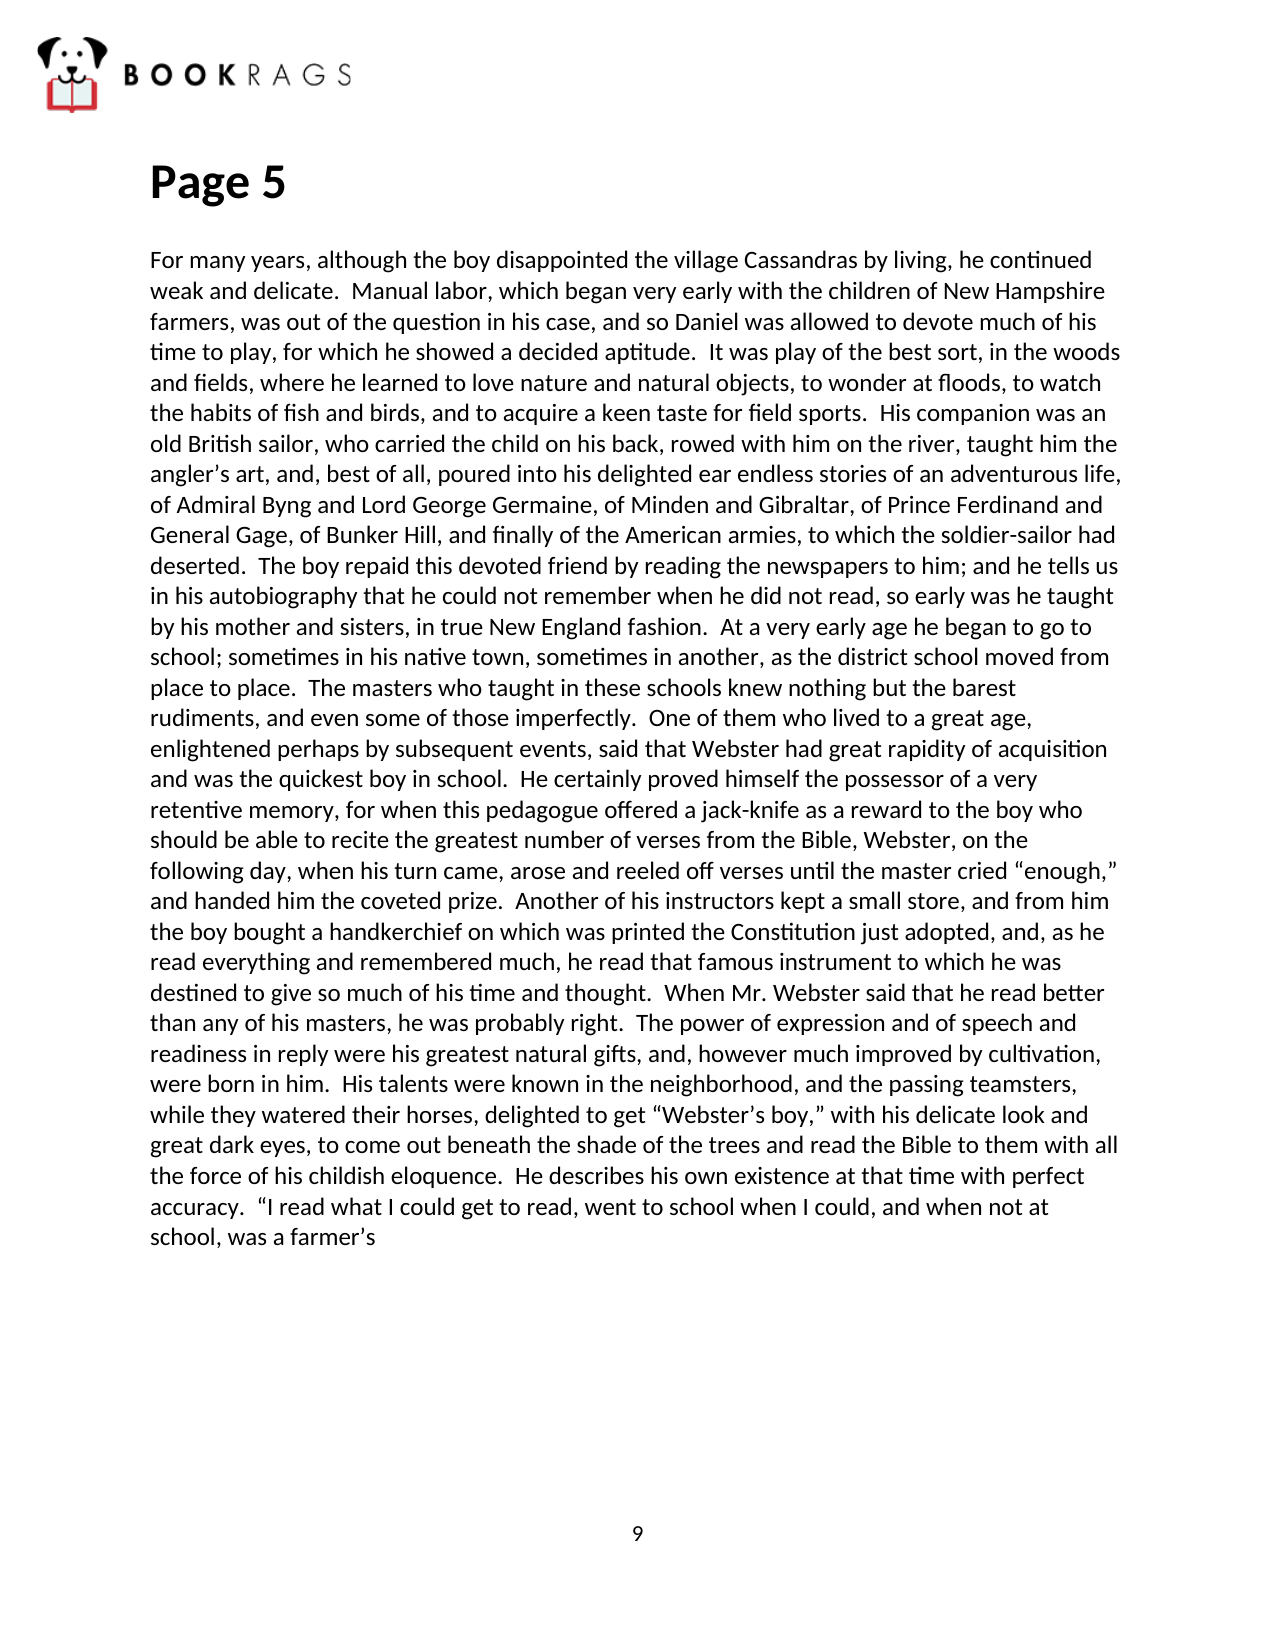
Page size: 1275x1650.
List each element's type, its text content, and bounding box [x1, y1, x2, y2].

text Page 5 [150, 150, 1125, 211]
text For many years, although the boy disappointed the village Cassandras by living, he continued weak and delicate. Manual labor, which began very early with the children of New Hampshire farmers, was out of the question in his case, and so Daniel was allowed to devote much of his time to play, for which he showed a decided aptitude. It was play of the best sort, in the woods and fields, where he learned to love nature and natural objects, to wonder at floods, to watch the habits of fish and birds, and to acquire a keen taste for field sports. His companion was an old British sailor, who carried the child on his back, rowed with him on the river, taught him the angler’s art, and, best of all, poured into his delighted ear endless stories of an adventurous life, of Admiral Byng and Lord George Germaine, of Minden and Gibraltar, of Prince Ferdinand and General Gage, of Bunker Hill, and finally of the American armies, to which the soldier-sailor had deserted. The boy repaid this devoted friend by reading the newspapers to him; and he tells us in his autobiography that he could not remember when he did not read, so early was he taught by his mother and sisters, in true New England fashion. At a very early age he began to go to school; sometimes in his native town, sometimes in another, as the district school moved from place to place. The masters who taught in these schools knew nothing but the barest rudiments, and even some of those imperfectly. One of them who lived to a great age, enlightened perhaps by subsequent events, said that Webster had great rapidity of acquisition and was the quickest boy in school. He certainly proved himself the possessor of a very retentive memory, for when this pedagogue offered a jack-knife as a reward to the boy who should be able to recite the greatest number of verses from the Bible, Webster, on the following day, when his turn came, arose and reeled off verses until the master cried “enough,” and handed him the coveted prize. Another of his instructors kept a small store, and from him the boy bought a handkerchief on which was printed the Constitution just adopted, and, as he read everything and remembered much, he read that famous instrument to which he was destined to give so much of his time and thought. When Mr. Webster said that he read better than any of his masters, he was probably right. The power of expression and of speech and readiness in reply were his greatest natural gifts, and, however much improved by cultivation, were born in him. His talents were known in the neighborhood, and the passing teamsters, while they watered their horses, delighted to get “Webster’s boy,” with his delicate look and great dark eyes, to come out beneath the shade of the trees and read the Bible to them with all the force of his childish eloquence. He describes his own existence at that time with perfect accuracy. “I read what I could get to read, went to school when I could, and when not at school, was a farmer’s [150, 244, 1125, 1252]
picture [37, 37, 351, 113]
